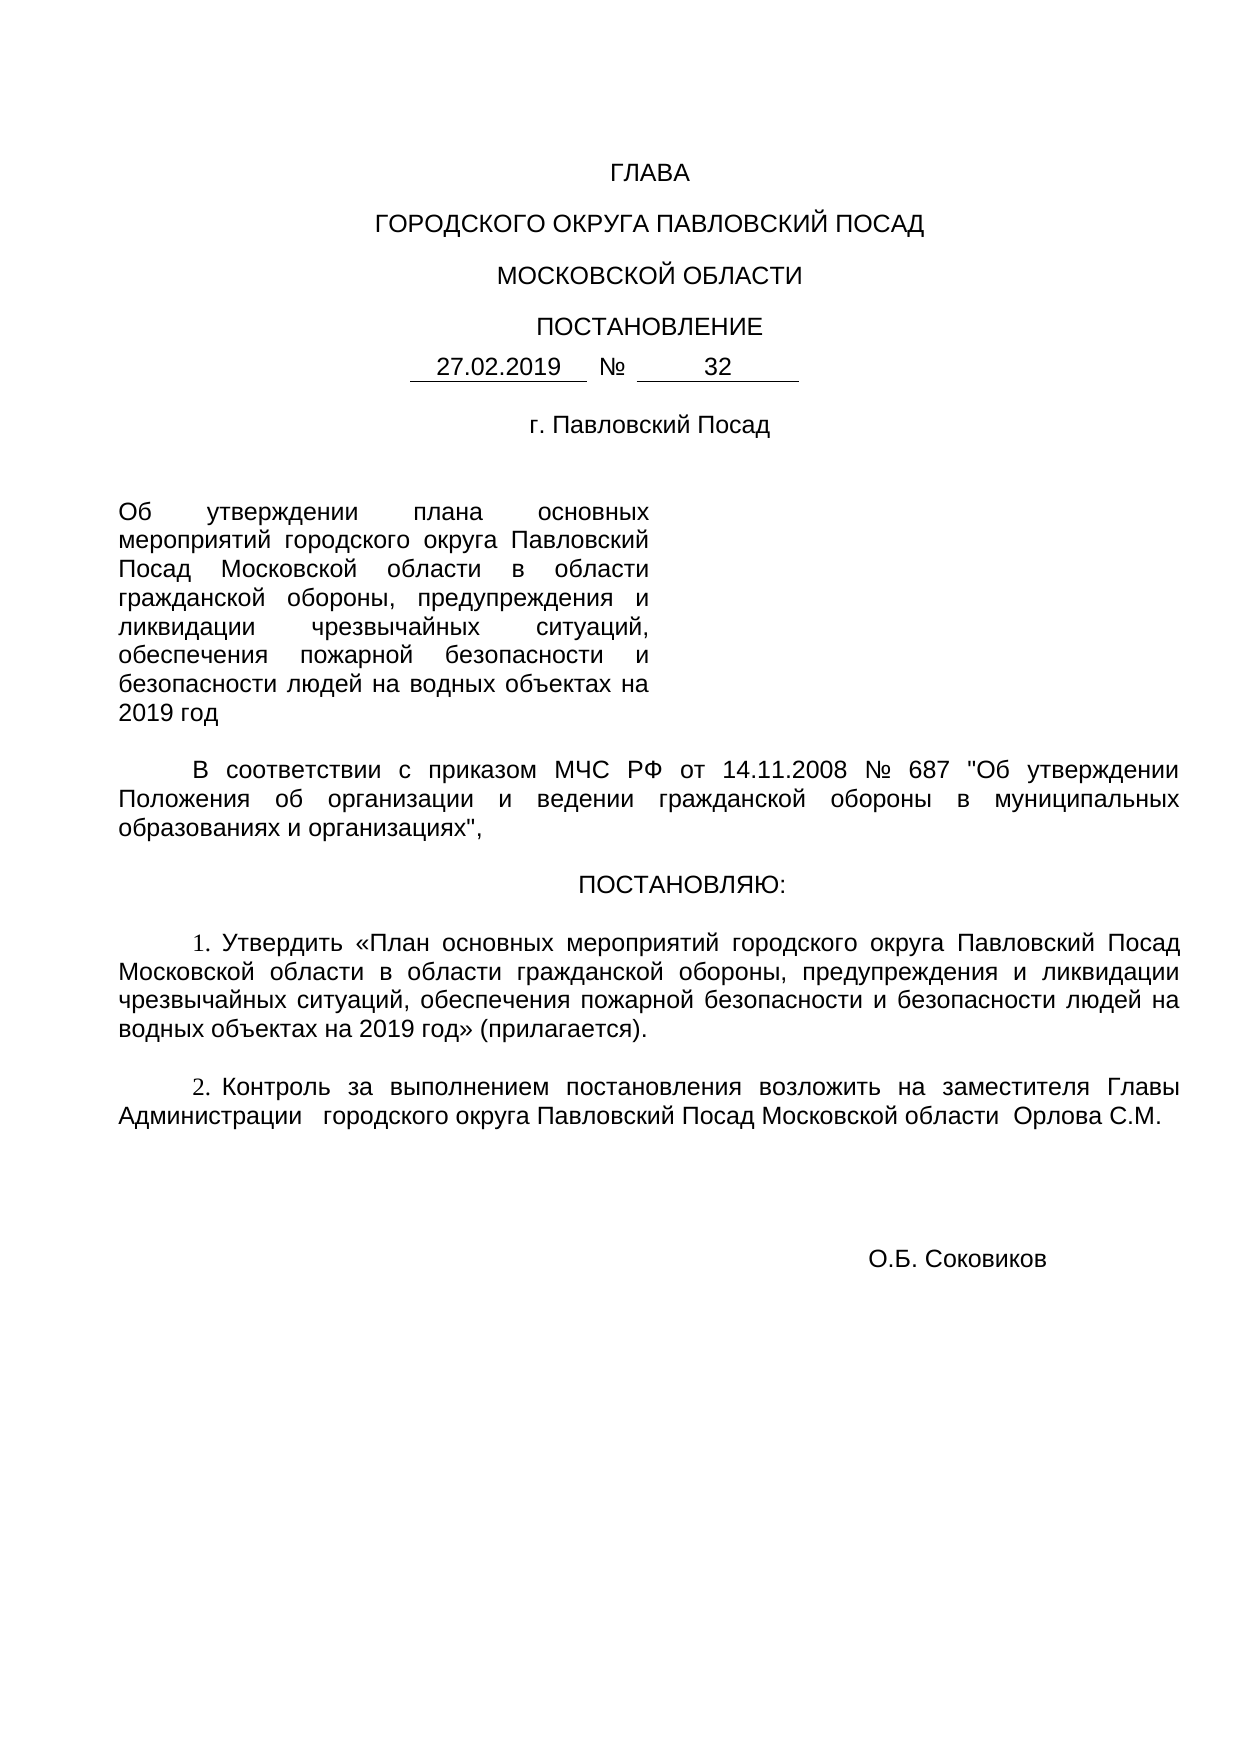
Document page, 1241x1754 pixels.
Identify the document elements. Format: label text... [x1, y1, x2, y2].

list Утвердить «План основных мероприятий городского округа Павловский Посад Московской области в области гражданской обороны, предупреждения и ликвидации чрезвычайных ситуаций, обеспечения пожарной безопасности и безопасности людей на водных объектах на 2019 год» (прилагается). [118, 928, 1181, 1043]
text Об утверждении плана основных мероприятий городского округа Павловский Посад Московской области в области гражданской обороны, предупреждения и ликвидации чрезвычайных ситуаций, обеспечения пожарной безопасности и безопасности людей на водных объектах на 2019 год [118, 497, 650, 727]
text О.Б. Соковиков [118, 1244, 1181, 1273]
table_header № [587, 352, 637, 381]
subtitle ГЛАВА [118, 158, 1181, 187]
text г. Павловский Посад [118, 410, 1181, 439]
subtitle МОСКОВСКОЙ ОБЛАСТИ [118, 261, 1181, 289]
subtitle ГОРОДСКОГО ОКРУГА ПАВЛОВСКИЙ ПОСАД [118, 209, 1181, 238]
table_header 32 [637, 352, 799, 381]
list Контроль за выполнением постановления возложить на заместителя Главы Администрации городского округа Павловский Посад Московской области Орлова С.М. [118, 1072, 1181, 1129]
text В соответствии с приказом МЧС РФ от 14.11.2008 № 687 "Об утверждении Положения об организации и ведении гражданской обороны в муниципальных образованиях и организациях", [118, 755, 1181, 842]
table_header 27.02.2019 [410, 352, 587, 381]
subtitle ПОСТАНОВЛЕНИЕ [118, 312, 1181, 341]
text ПОСТАНОВЛЯЮ: [118, 870, 1181, 899]
